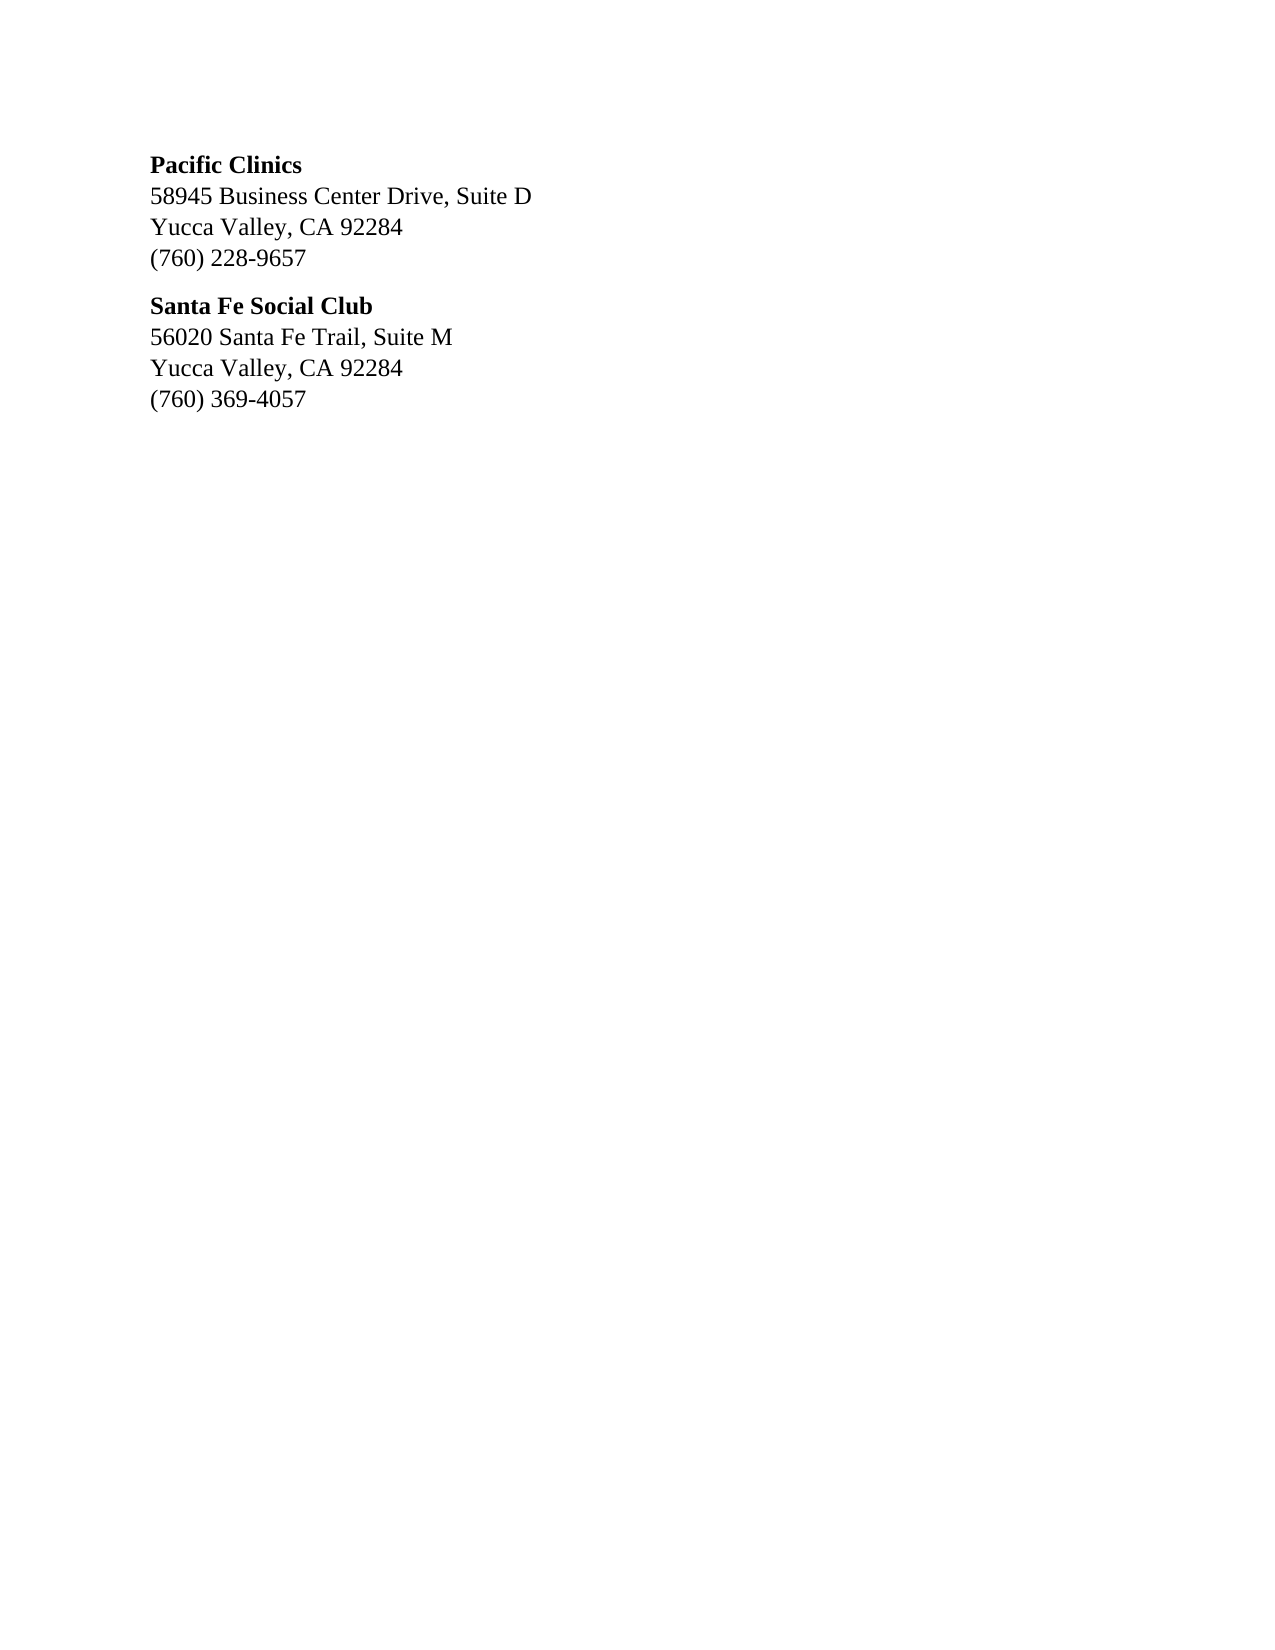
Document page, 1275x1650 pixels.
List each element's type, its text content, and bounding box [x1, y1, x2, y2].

text Santa Fe Social Club 56020 Santa Fe Trail, Suite M Yucca Valley, CA 92284 (760) 369-4057 [150, 291, 1125, 413]
text Pacific Clinics 58945 Business Center Drive, Suite D Yucca Valley, CA 92284 (760) 228-9657 [150, 150, 1125, 272]
